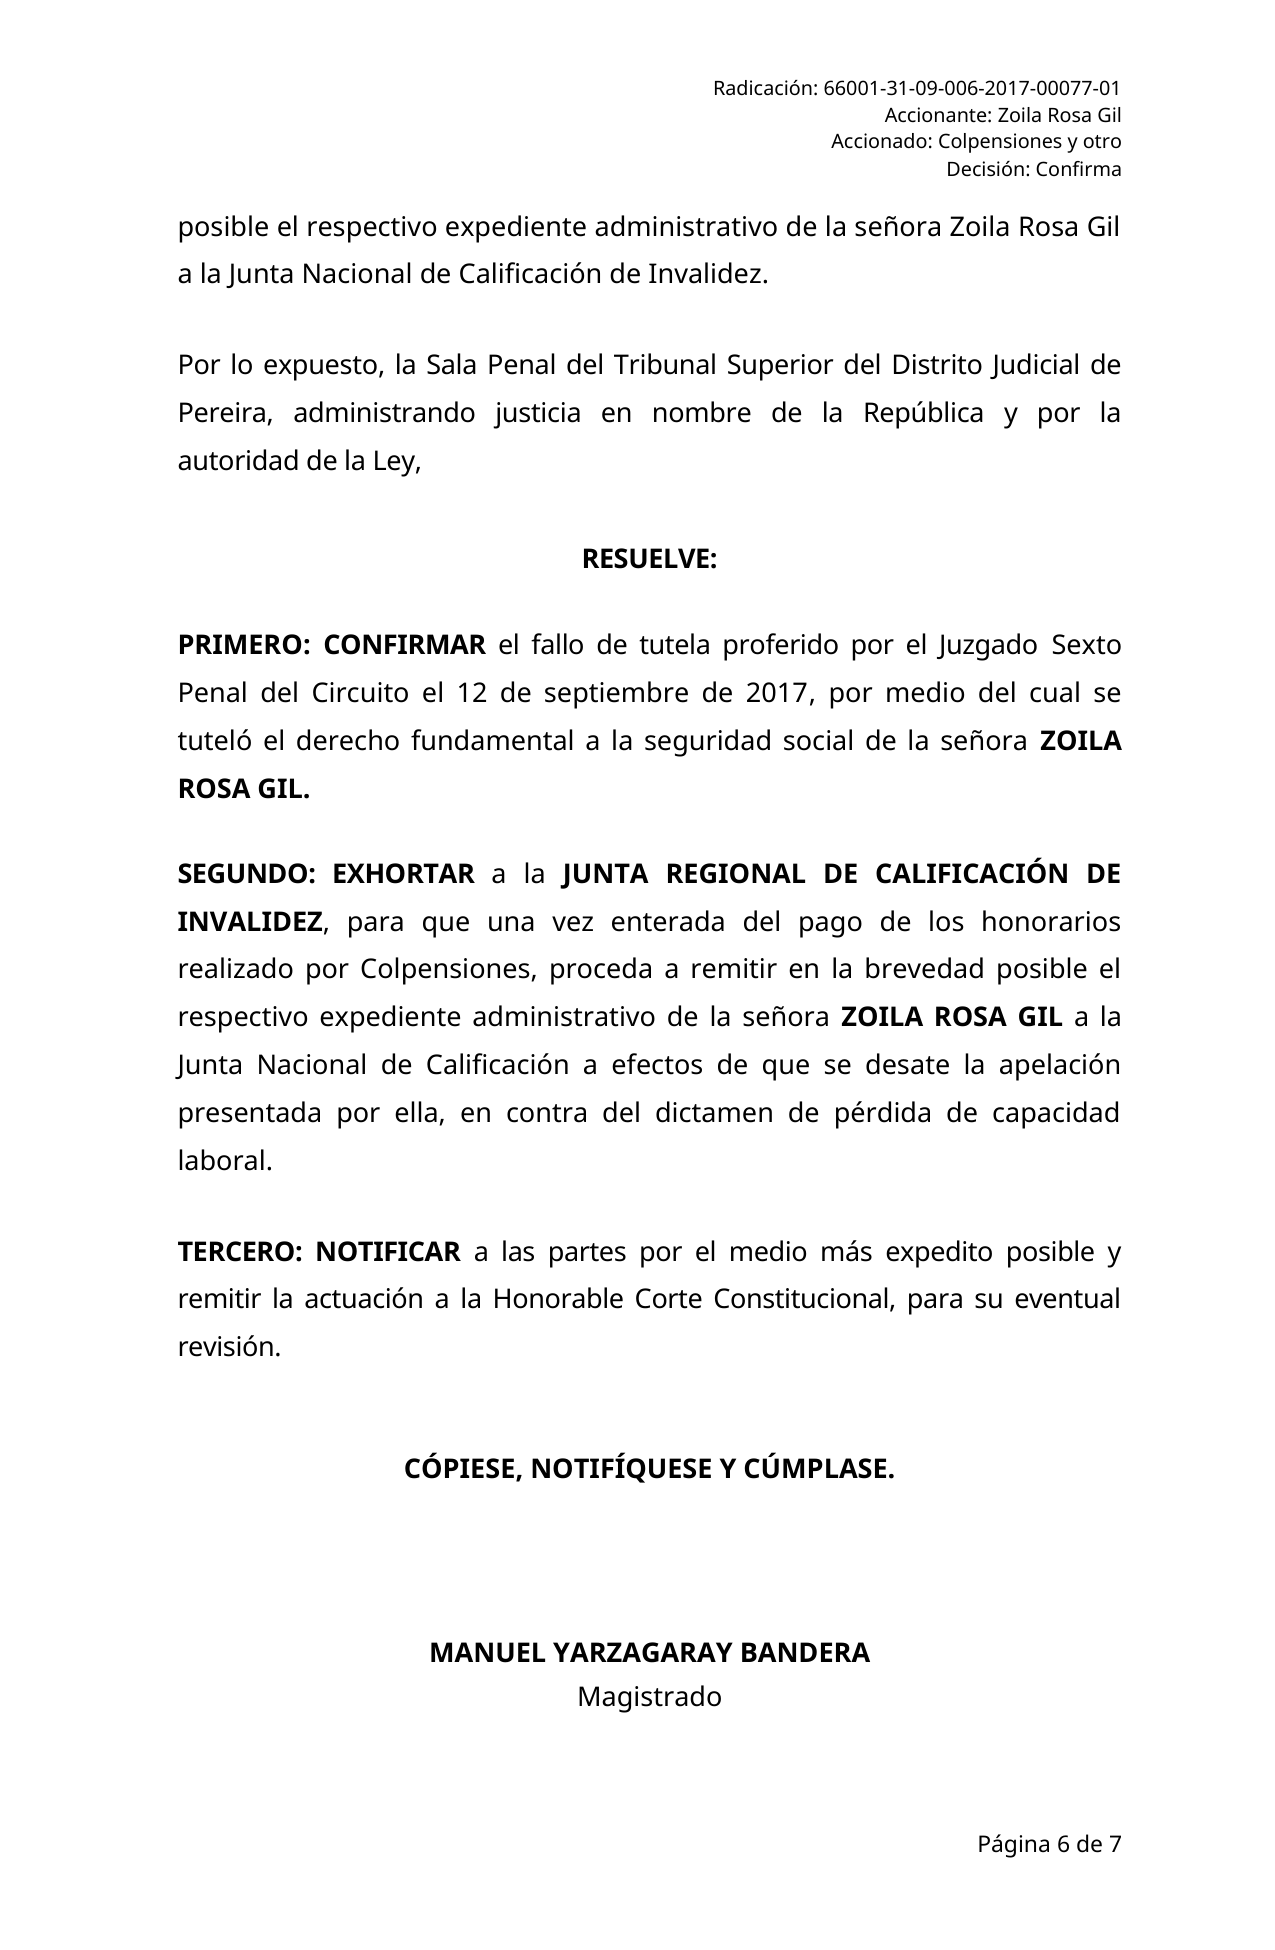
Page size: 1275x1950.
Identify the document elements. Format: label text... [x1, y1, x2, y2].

text Magistrado [177, 1678, 1122, 1714]
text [177, 207, 1122, 292]
text RESUELVE: [177, 540, 1122, 577]
text PRIMERO: CONFIRMAR el fallo de tutela proferido por el Juzgado Sexto Penal del Circuito el 12 de septiembre de 2017, por medio del cual se tuteló el derecho fundamental a la seguridad social de la señora ZOILA ROSA GIL. [177, 626, 1122, 806]
text TERCERO: NOTIFICAR a las partes por el medio más expedito posible y remitir la actuación a la Honorable Corte Constitucional, para su eventual revisión. [177, 1232, 1122, 1365]
text SEGUNDO: EXHORTAR a la JUNTA REGIONAL DE CALIFICACIÓN DE INVALIDEZ, para que una vez enterada del pago de los honorarios realizado por Colpensiones, proceda a remitir en la brevedad posible el respectivo expediente administrativo de la señora ZOILA ROSA GIL a la Junta Nacional de Calificación a efectos de que se desate la apelación presentada por ella, en contra del dictamen de pérdida de capacidad laboral. [177, 854, 1122, 1178]
subtitle CÓPIESE, NOTIFÍQUESE Y CÚMPLASE. [177, 1449, 1122, 1486]
text Por lo expuesto, la Sala Penal del Tribunal Superior del Distrito Judicial de Pereira, administrando justicia en nombre de la República y por la autoridad de la Ley, [177, 345, 1122, 478]
text MANUEL YARZAGARAY BANDERA [177, 1633, 1122, 1670]
